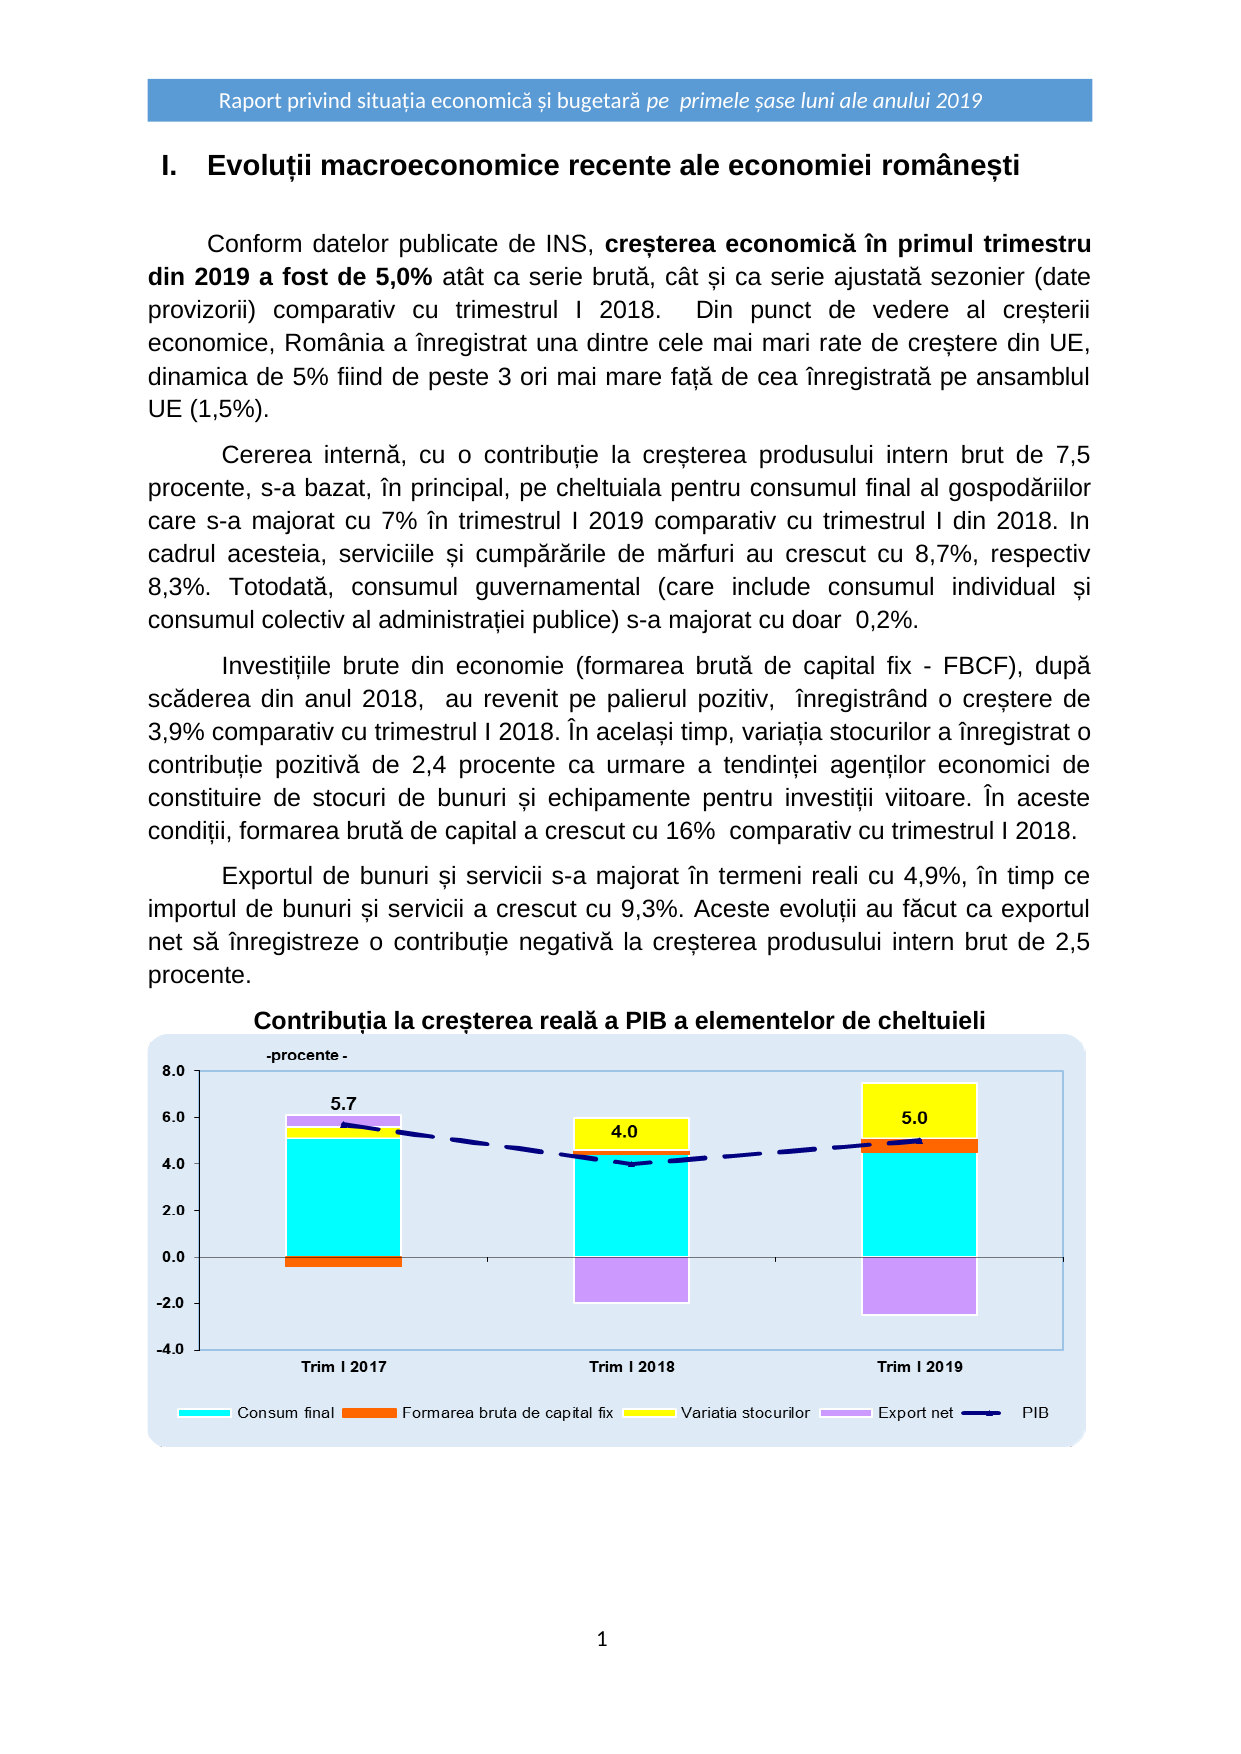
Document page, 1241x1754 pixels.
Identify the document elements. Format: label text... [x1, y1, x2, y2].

text Cererea internă, cu o contribuție la creșterea produsului intern brut de 7,5 procente, s-a bazat, în principal, pe cheltuiala pentru consumul final al gospodăriilor care s-a majorat cu 7% în trimestrul I 2019 comparativ cu trimestrul I din 2018. In cadrul acesteia, serviciile și cumpărările de mărfuri au crescut cu 8,7%, respectiv 8,3%. Totodată, consumul guvernamental (care include consumul individual și consumul colectiv al administrației publice) s-a majorat cu doar 0,2%. [148, 440, 1092, 634]
picture [147, 1034, 1086, 1447]
text Contribuția la creșterea reală a PIB a elementelor de cheltuieli [148, 1006, 1092, 1034]
list Evoluții macroeconomice recente ale economiei românești [177, 148, 1092, 181]
text Exportul de bunuri și servicii s-a majorat în termeni reali cu 4,9%, în timp ce importul de bunuri și servicii a crescut cu 9,3%. Aceste evoluții au făcut ca exportul net să înregistreze o contribuție negativă la creșterea produsului intern brut de 2,5 procente. [148, 861, 1092, 989]
text Conform datelor publicate de INS, creșterea economică în primul trimestru din 2019 a fost de 5,0% atât ca serie brută, cât și ca serie ajustată sezonier (date provizorii) comparativ cu trimestrul I 2018. Din punct de vedere al creșterii economice, România a înregistrat una dintre cele mai mari rate de creștere din UE, dinamica de 5% fiind de peste 3 ori mai mare față de cea înregistrată pe ansamblul UE (1,5%). [148, 229, 1092, 423]
text Investițiile brute din economie (formarea brută de capital fix - FBCF), după scăderea din anul 2018, au revenit pe palierul pozitiv, înregistrând o creștere de 3,9% comparativ cu trimestrul I 2018. În același timp, variația stocurilor a înregistrat o contribuție pozitivă de 2,4 procente ca urmare a tendinței agenților economici de constituire de stocuri de bunuri și echipamente pentru investiții viitoare. În aceste condiții, formarea brută de capital a crescut cu 16% comparativ cu trimestrul I 2018. [148, 651, 1092, 844]
